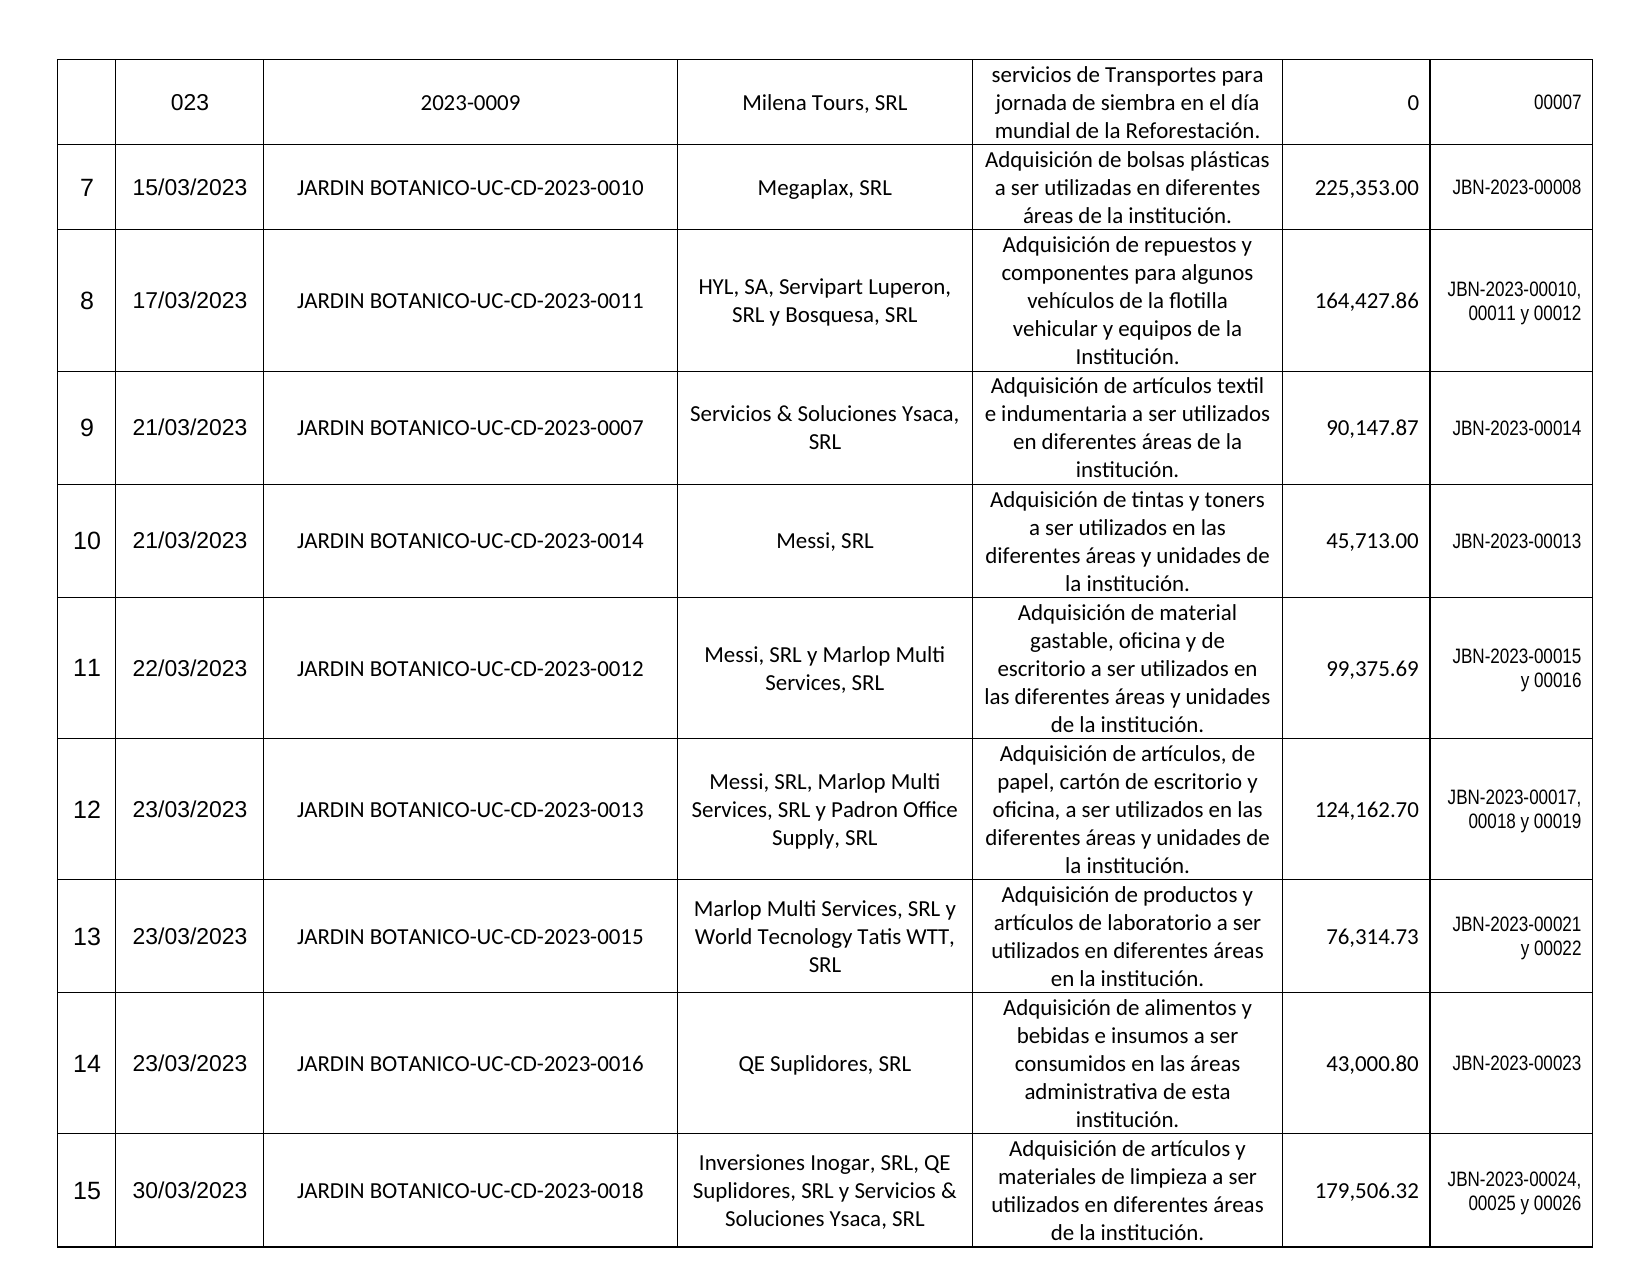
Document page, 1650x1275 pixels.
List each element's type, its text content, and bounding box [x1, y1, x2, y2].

table_cell 164,427.86 [1283, 230, 1429, 371]
table_cell 14 [58, 993, 115, 1133]
table_cell JARDIN BOTANICO-UC-CD-2023-0011 [264, 230, 677, 371]
table_cell HYL, SA, Servipart Luperon, SRL y Bosquesa, SRL [678, 230, 972, 371]
table_cell 13 [58, 880, 115, 992]
table_cell Adquisición de productos y artículos de laboratorio a ser utilizados en diferentes áreas en la institución. [973, 880, 1282, 992]
table_cell 43,000.80 [1283, 993, 1429, 1133]
table_cell Adquisición de alimentos y bebidas e insumos a ser consumidos en las áreas administrativa de esta institución. [973, 993, 1282, 1133]
table_cell 90,147.87 [1283, 372, 1429, 484]
table_cell QE Suplidores, SRL [678, 993, 972, 1133]
table_cell Adquisición de tintas y toners a ser utilizados en las diferentes áreas y unidades de la institución. [973, 485, 1282, 597]
table_cell Servicios & Soluciones Ysaca, SRL [678, 372, 972, 484]
table_cell Adquisición de repuestos y componentes para algunos vehículos de la flotilla vehicular y equipos de la Institución. [973, 230, 1282, 371]
table_cell 99,375.69 [1283, 598, 1429, 738]
table_cell Adquisición de artículos, de papel, cartón de escritorio y oficina, a ser utilizados en las diferentes áreas y unidades de la institución. [973, 739, 1282, 879]
table_cell 21/03/2023 [116, 372, 263, 484]
table_cell 22/03/2023 [116, 598, 263, 738]
table_cell JBN-2023-00021 y 00022 [1431, 880, 1592, 992]
table_cell Adquisición de artículos y materiales de limpieza a ser utilizados en diferentes áreas de la institución. [973, 1134, 1282, 1246]
table_cell 17,000.00 [1283, 60, 1429, 144]
table_cell JARDIN BOTANICO-UC-CD-2023-0010 [264, 145, 677, 229]
table_cell JBN-2023-00010, 00011 y 00012 [1431, 230, 1592, 371]
table_cell 9 [58, 372, 115, 484]
table_cell JARDIN BOTANICO-UC-CD-2023-0007 [264, 372, 677, 484]
table_cell 21/03/2023 [116, 485, 263, 597]
table_cell 12 [58, 739, 115, 879]
table_cell JBN-2023-00007 [1431, 60, 1592, 144]
table_cell Inversiones Inogar, SRL, QE Suplidores, SRL y Servicios & Soluciones Ysaca, SRL [678, 1134, 972, 1246]
table_cell JARDIN BOTANICO-UC-CD-2023-0015 [264, 880, 677, 992]
table_cell 6 [58, 60, 115, 144]
table_cell JARDIN BOTANICO-UC-CD-2023-0018 [264, 1134, 677, 1246]
table_cell JARDIN BOTANICO-UC-CD-2023-0016 [264, 993, 677, 1133]
table_cell JARDIN BOTANICO-UC-CD-2023-0013 [264, 739, 677, 879]
table_cell JARDIN BOTANICO-UC-CD-2023-0014 [264, 485, 677, 597]
table_cell JBN-2023-00024, 00025 y 00026 [1431, 1134, 1592, 1246]
table_cell 17/03/2023 [116, 230, 263, 371]
table_cell 225,353.00 [1283, 145, 1429, 229]
table_cell 23/03/2023 [116, 993, 263, 1133]
table_cell Megaplax, SRL [678, 145, 972, 229]
table_cell 15/03/2023 [116, 60, 263, 144]
table_cell 15/03/2023 [116, 145, 263, 229]
table_cell JARDIN BOTANICO-UC-CD-2023-0009 [264, 60, 677, 144]
table_cell 8 [58, 230, 115, 371]
table_cell 10 [58, 485, 115, 597]
table_cell JBN-2023-00015 y 00016 [1431, 598, 1592, 738]
table_cell 30/03/2023 [116, 1134, 263, 1246]
table_cell Adquisición de artículos textil e indumentaria a ser utilizados en diferentes áreas de la institución. [973, 372, 1282, 484]
table_cell JBN-2023-00014 [1431, 372, 1592, 484]
table_cell JBN-2023-00013 [1431, 485, 1592, 597]
table_cell JARDIN BOTANICO-UC-CD-2023-0012 [264, 598, 677, 738]
table_cell 76,314.73 [1283, 880, 1429, 992]
table_cell Marlop Multi Services, SRL y World Tecnology Tatis WTT, SRL [678, 880, 972, 992]
table_cell 124,162.70 [1283, 739, 1429, 879]
table_cell JBN-2023-00023 [1431, 993, 1592, 1133]
table_cell 23/03/2023 [116, 739, 263, 879]
table_cell Adquisición de bolsas plásticas a ser utilizadas en diferentes áreas de la institución. [973, 145, 1282, 229]
table_cell 179,506.32 [1283, 1134, 1429, 1246]
table_cell Messi, SRL, Marlop Multi Services, SRL y Padron Office Supply, SRL [678, 739, 972, 879]
table_cell 15 [58, 1134, 115, 1246]
table_cell Messi, SRL y Marlop Multi Services, SRL [678, 598, 972, 738]
table_cell Adquisición de material gastable, oficina y de escritorio a ser utilizados en las diferentes áreas y unidades de la institución. [973, 598, 1282, 738]
table_cell Agencia de Viajes Milena Tours, SRL [678, 60, 972, 144]
table_cell JBN-2023-00008 [1431, 145, 1592, 229]
table_cell 11 [58, 598, 115, 738]
table_cell Messi, SRL [678, 485, 972, 597]
table_cell 7 [58, 145, 115, 229]
table_cell JBN-2023-00017, 00018 y 00019 [1431, 739, 1592, 879]
table_cell 23/03/2023 [116, 880, 263, 992]
table_cell Contratación servicios de Transportes para jornada de siembra en el día mundial de la Reforestación. [973, 60, 1282, 144]
table_cell 45,713.00 [1283, 485, 1429, 597]
